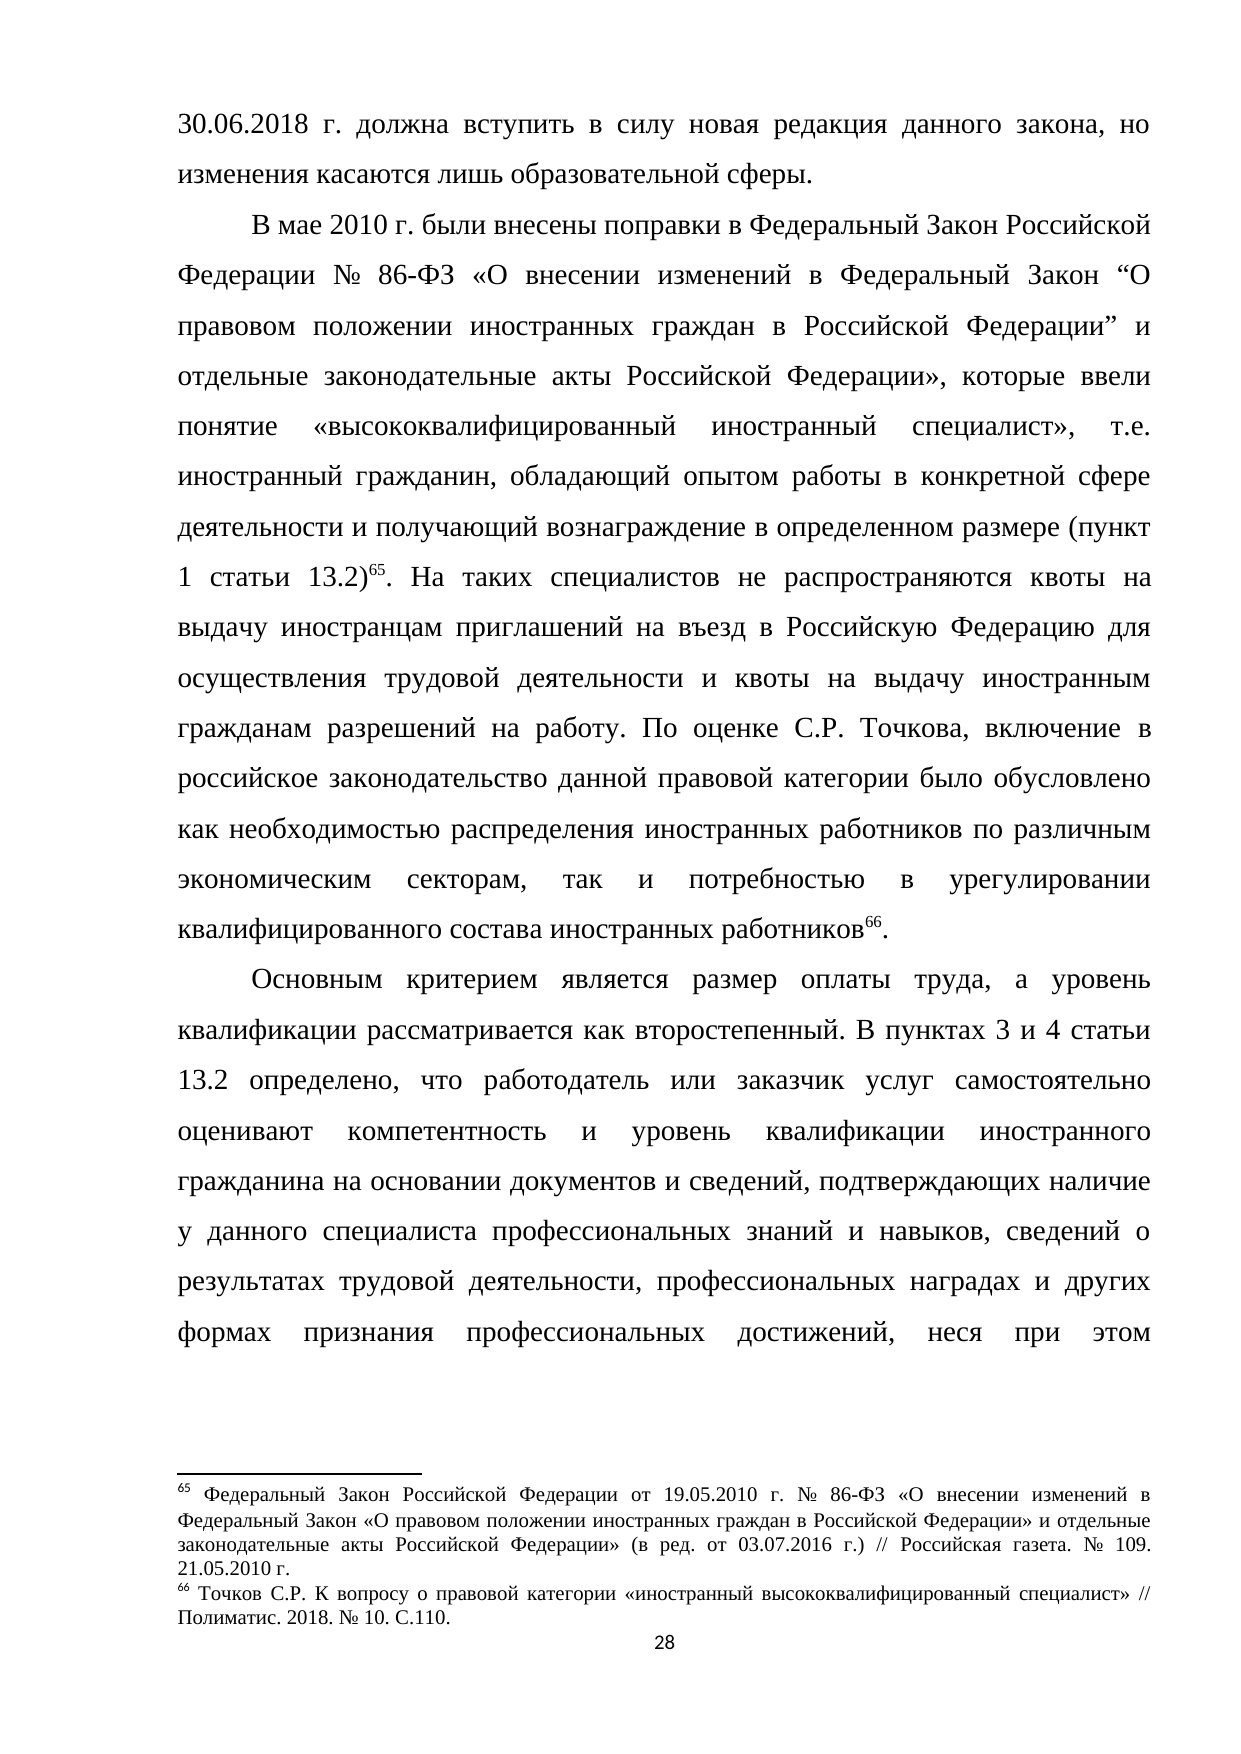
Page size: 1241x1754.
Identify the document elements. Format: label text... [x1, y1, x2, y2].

text В мае 2010 г. были внесены поправки в Федеральный Закон Российской Федерации № 86-ФЗ «О внесении изменений в Федеральный Закон “О правовом положении иностранных граждан в Российской Федерации” и отдельные законодательные акты Российской Федерации», которые ввели понятие «высококвалифицированный иностранный специалист», т.е. иностранный гражданин, обладающий опытом работы в конкретной сфере деятельности и получающий вознаграждение в определенном размере (пункт 1 статьи 13.2). На таких специалистов не распространяются квоты на выдачу иностранцам приглашений на въезд в Российскую Федерацию для осуществления трудовой деятельности и квоты на выдачу иностранным гражданам разрешений на работу. По оценке С.Р. Точкова, включение в российское законодательство данной правовой категории было обусловлено как необходимостью распределения иностранных работников по различным экономическим секторам, так и потребностью в урегулировании квалифицированного состава иностранных работников. [177, 207, 1152, 945]
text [177, 962, 1152, 1347]
text В 2002 г. был принят Федеральный закон от 25.07.2002 г. № 115-ФЗ «О правовом положении иностранных граждан в Российской Федерации» (сейчас действует редакция от 31.12.2017 г.). В нем было дано определение иностранного работника как иностранного гражданина, временно пребывающего в Российской Федерации и осуществляющего в установленном порядке трудовую деятельность (статья 2 пункт 1). С 30.06.2018 г. должна вступить в силу новая редакция данного закона, но изменения касаются лишь образовательной сферы. [177, 106, 1152, 190]
